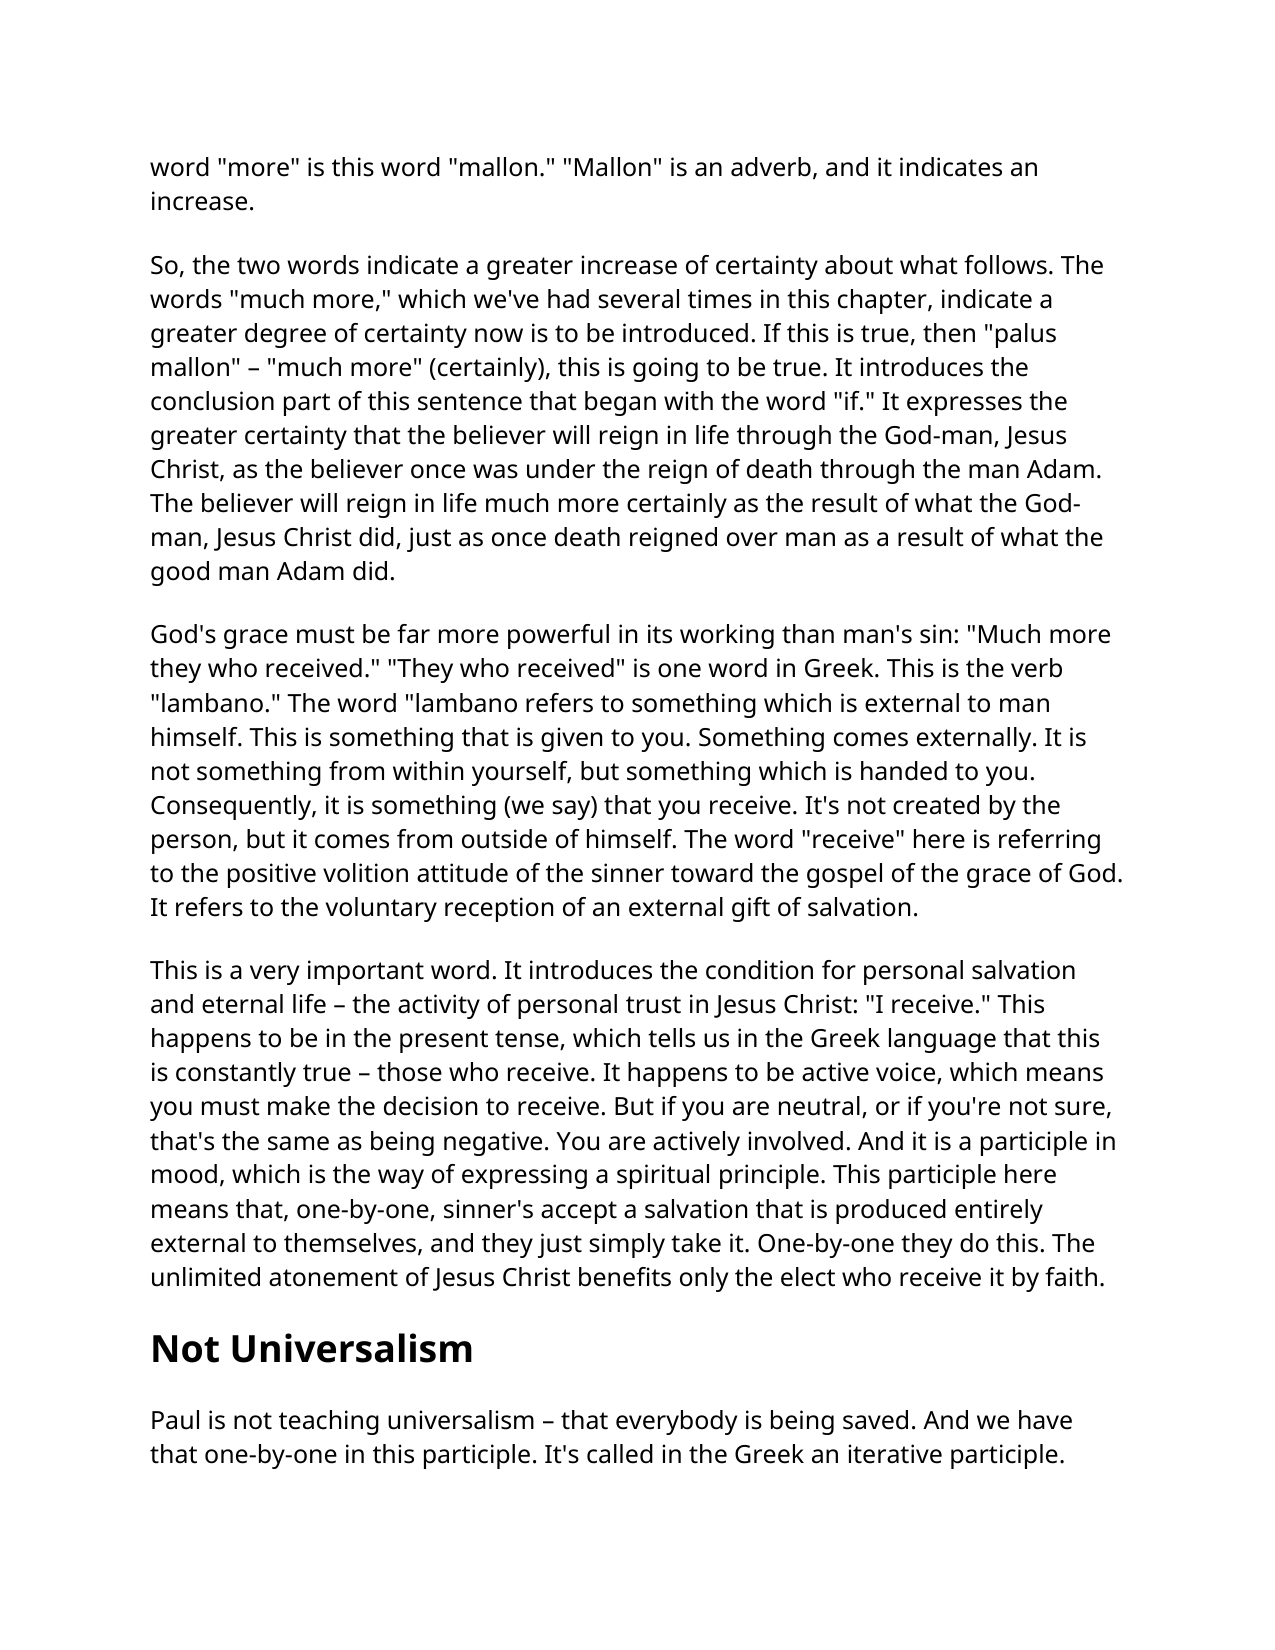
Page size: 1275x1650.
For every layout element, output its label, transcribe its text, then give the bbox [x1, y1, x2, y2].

text Not Universalism [150, 1323, 1125, 1374]
text This is a very important word. It introduces the condition for personal salvation and eternal life – the activity of personal trust in Jesus Christ: "I receive." This happens to be in the present tense, which tells us in the Greek language that this is constantly true – those who receive. It happens to be active voice, which means you must make the decision to receive. But if you are neutral, or if you're not sure, that's the same as being negative. You are actively involved. And it is a participle in mood, which is the way of expressing a spiritual principle. This participle here means that, one-by-one, sinner's accept a salvation that is produced entirely external to themselves, and they just simply take it. One-by-one they do this. The unlimited atonement of Jesus Christ benefits only the elect who receive it by faith. [150, 953, 1125, 1293]
text So, the two words indicate a greater increase of certainty about what follows. The words "much more," which we've had several times in this chapter, indicate a greater degree of certainty now is to be introduced. If this is true, then "palus mallon" – "much more" (certainly), this is going to be true. It introduces the conclusion part of this sentence that began with the word "if." It expresses the greater certainty that the believer will reign in life through the God-man, Jesus Christ, as the believer once was under the reign of death through the man Adam. The believer will reign in life much more certainly as the result of what the God-man, Jesus Christ did, just as once death reigned over man as a result of what the good man Adam did. [150, 247, 1125, 588]
text God's grace must be far more powerful in its working than man's sin: "Much more they who received." "They who received" is one word in Greek. This is the verb "lambano." The word "lambano refers to something which is external to man himself. This is something that is given to you. Something comes externally. It is not something from within yourself, but something which is handed to you. Consequently, it is something (we say) that you receive. It's not created by the person, but it comes from outside of himself. The word "receive" here is referring to the positive volition attitude of the sinner toward the gospel of the grace of God. It refers to the voluntary reception of an external gift of salvation. [150, 617, 1125, 924]
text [150, 150, 1125, 218]
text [150, 1403, 1125, 1471]
